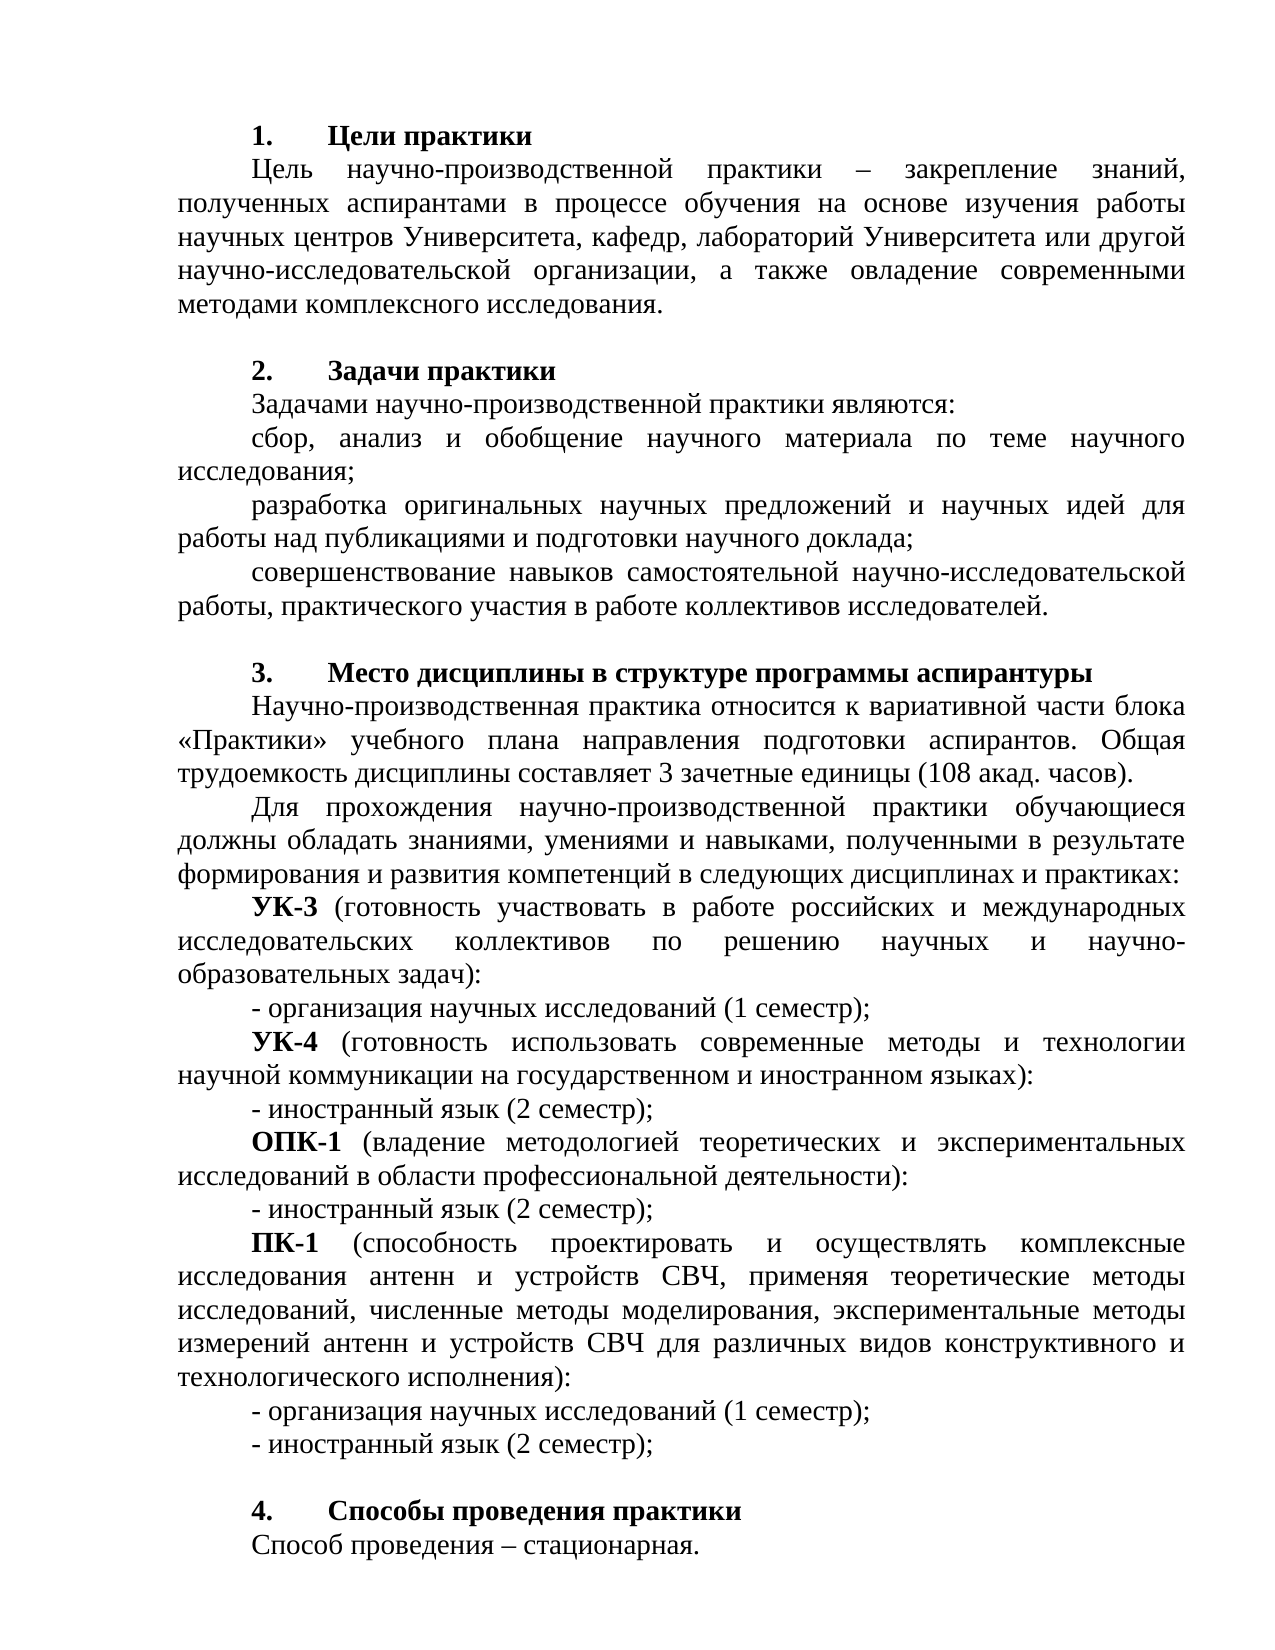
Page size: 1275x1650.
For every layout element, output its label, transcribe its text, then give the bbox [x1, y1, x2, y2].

list Место дисциплины в структуре программы аспирантуры [177, 655, 1186, 688]
list Задачи практики [177, 353, 1186, 386]
text совершенствование навыков самостоятельной научно-исследовательской работы, практического участия в работе коллективов исследователей. [177, 554, 1186, 621]
text - иностранный язык (2 семестр); [177, 1091, 1186, 1124]
list Способы проведения практики [177, 1493, 1186, 1527]
text Задачами научно-производственной практики являются: [177, 386, 1186, 420]
text Научно-производственная практика относится к вариативной части блока «Практики» учебного плана направления подготовки аспирантов. Общая трудоемкость дисциплины составляет 3 зачетные единицы (108 акад. часов). [177, 688, 1186, 789]
text ОПК-1 (владение методологией теоретических и экспериментальных исследований в области профессиональной деятельности): [177, 1124, 1186, 1191]
text разработка оригинальных научных предложений и научных идей для работы над публикациями и подготовки научного доклада; [177, 487, 1186, 554]
text Для прохождения научно-производственной практики обучающиеся должны обладать знаниями, умениями и навыками, полученными в результате формирования и развития компетенций в следующих дисциплинах и практиках: [177, 789, 1186, 889]
text - организация научных исследований (1 семестр); [177, 1393, 1186, 1426]
text ПК-1 (способность проектировать и осуществлять комплексные исследования антенн и устройств СВЧ, применяя теоретические методы исследований, численные методы моделирования, экспериментальные методы измерений антенн и устройств СВЧ для различных видов конструктивного и технологического исполнения): [177, 1225, 1186, 1393]
text Способ проведения – стационарная. [177, 1527, 1186, 1560]
text - иностранный язык (2 семестр); [177, 1426, 1186, 1460]
text - иностранный язык (2 семестр); [177, 1191, 1186, 1225]
list Цели практики [177, 118, 1186, 152]
text - организация научных исследований (1 семестр); [177, 990, 1186, 1024]
text УК-3 (готовность участвовать в работе российских и международных исследовательских коллективов по решению научных и научно-образовательных задач): [177, 889, 1186, 990]
text УК-4 (готовность использовать современные методы и технологии научной коммуникации на государственном и иностранном языках): [177, 1024, 1186, 1091]
text сбор, анализ и обобщение научного материала по теме научного исследования; [177, 420, 1186, 487]
text Цель научно-производственной практики – закрепление знаний, полученных аспирантами в процессе обучения на основе изучения работы научных центров Университета, кафедр, лабораторий Университета или другой научно-исследовательской организации, а также овладение современными методами комплексного исследования. [177, 152, 1186, 319]
